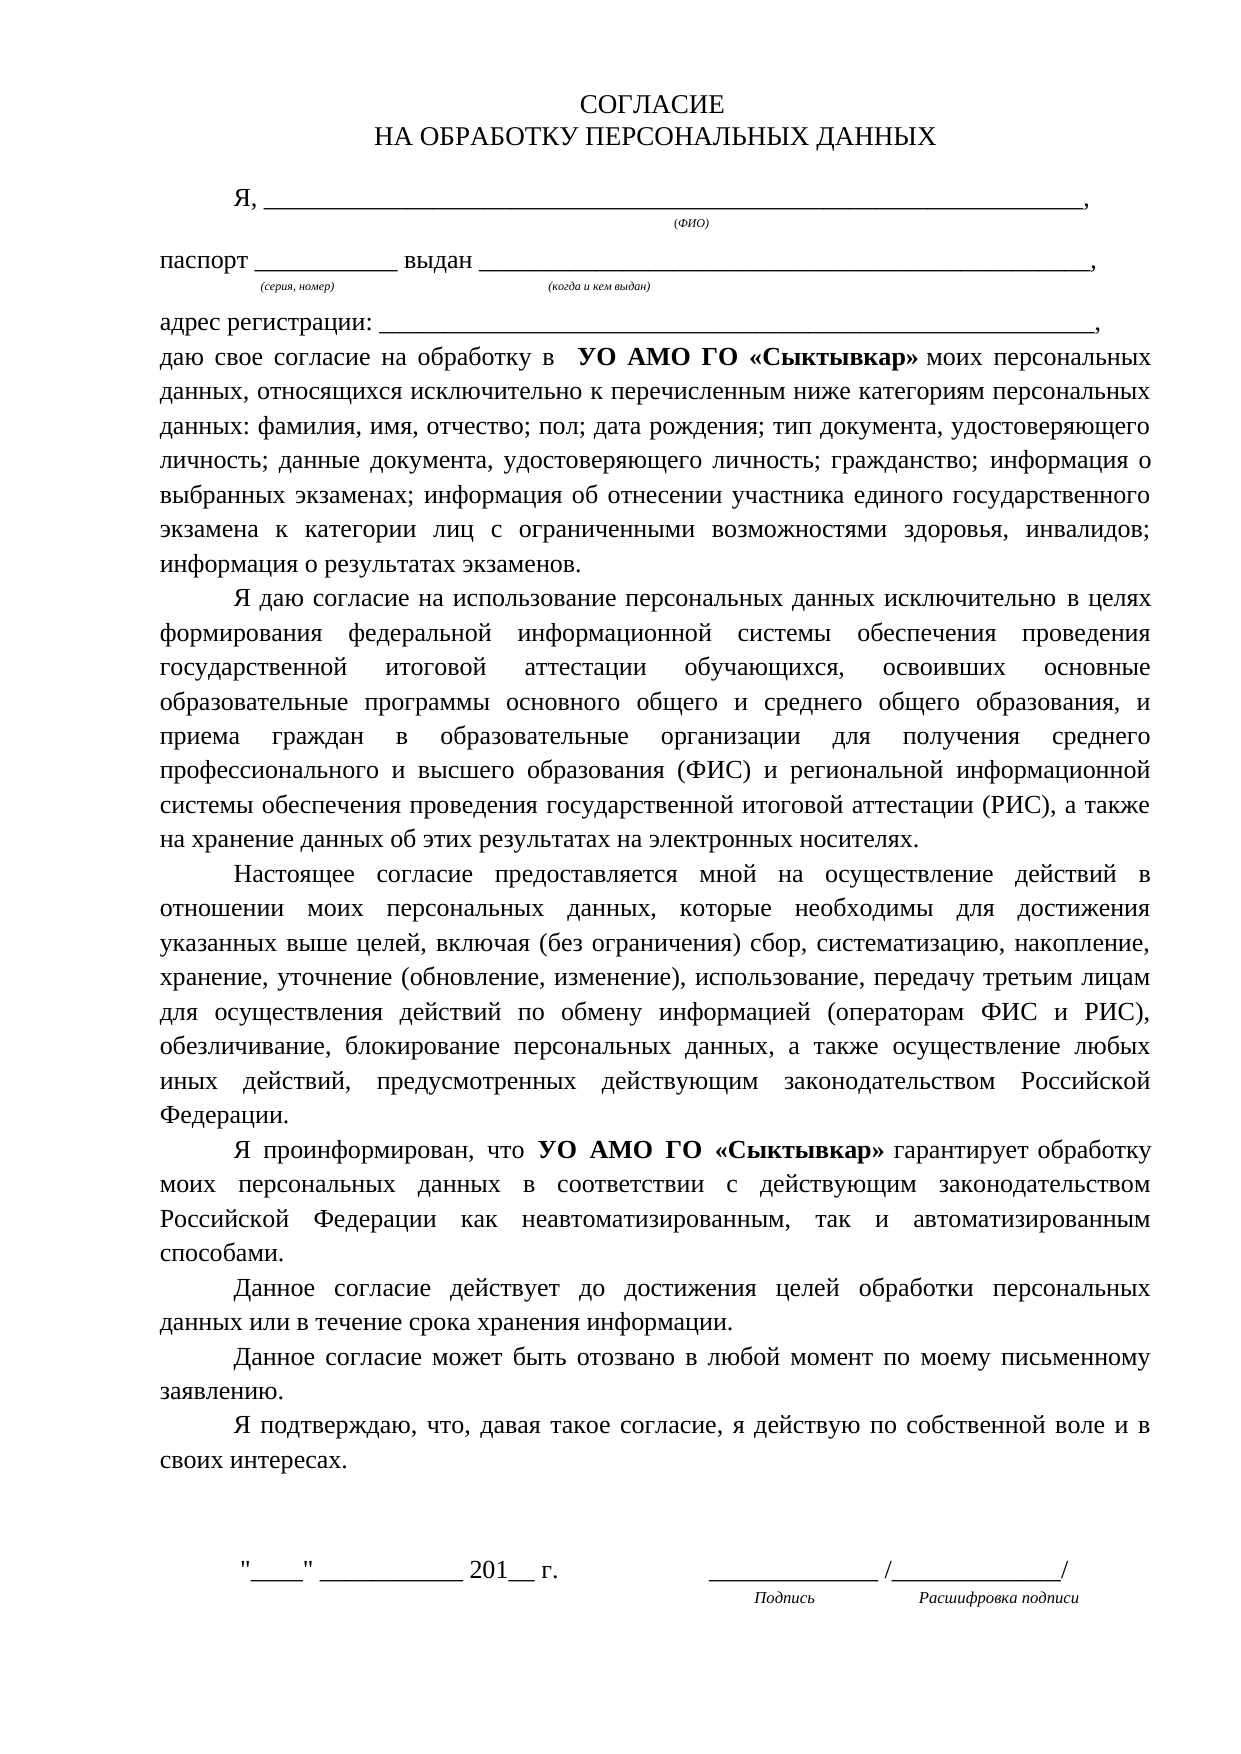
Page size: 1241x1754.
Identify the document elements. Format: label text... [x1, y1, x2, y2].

text даю свое согласие на обработку в УО АМО ГО «Сыктывкар» моих персональных данных, относящихся исключительно к перечисленным ниже категориям персональных данных: фамилия, имя, отчество; пол; дата рождения; тип документа, удостоверяющего личность; данные документа, удостоверяющего личность; гражданство; информация о выбранных экзаменах; информация об отнесении участника единого государственного экзамена к категории лиц с ограниченными возможностями здоровья, инвалидов; информация о результатах экзаменов. [159, 341, 1152, 578]
text Я даю согласие на использование персональных данных исключительно в целях формирования федеральной информационной системы обеспечения проведения государственной итоговой аттестации обучающихся, освоивших основные образовательные программы основного общего и среднего общего образования, и приема граждан в образовательные организации для получения среднего профессионального и высшего образования (ФИС) и региональной информационной системы обеспечения проведения государственной итоговой аттестации (РИС), а также на хранение данных об этих результатах на электронных носителях. [159, 582, 1152, 853]
text адрес регистрации: _______________________________________________________, [159, 306, 1152, 336]
text "____" ___________ 201__ г. _____________ /_____________/ [159, 1554, 1152, 1584]
text Я проинформирован, что УО АМО ГО «Сыктывкар» гарантирует обработку моих персональных данных в соответствии с действующим законодательством Российской Федерации как неавтоматизированным, так и автоматизированным способами. [159, 1134, 1152, 1267]
text СОГЛАСИЕ НА ОБРАБОТКУ ПЕРСОНАЛЬНЫХ ДАННЫХ [159, 89, 1152, 151]
text паспорт ___________ выдан _______________________________________________, [159, 244, 1152, 274]
text Настоящее согласие предоставляется мной на осуществление действий в отношении моих персональных данных, которые необходимы для достижения указанных выше целей, включая (без ограничения) сбор, систематизацию, накопление, хранение, уточнение (обновление, изменение), использование, передачу третьим лицам для осуществления действий по обмену информацией (операторам ФИС и РИС), обезличивание, блокирование персональных данных, а также осуществление любых иных действий, предусмотренных действующим законодательством Российской Федерации. [159, 858, 1152, 1129]
text Данное согласие действует до достижения целей обработки персональных данных или в течение срока хранения информации. [159, 1272, 1152, 1336]
text Я подтверждаю, что, давая такое согласие, я действую по собственной воле и в своих интересах. [159, 1409, 1152, 1474]
text Данное согласие может быть отозвано в любой момент по моему письменному заявлению. [159, 1341, 1152, 1405]
text Я, _______________________________________________________________, [159, 182, 1152, 212]
text (ФИО) [159, 217, 1152, 241]
text Подпись Расшифровка подписи [159, 1588, 1152, 1607]
text (серия, номер) (когда и кем выдан) [159, 279, 1152, 303]
